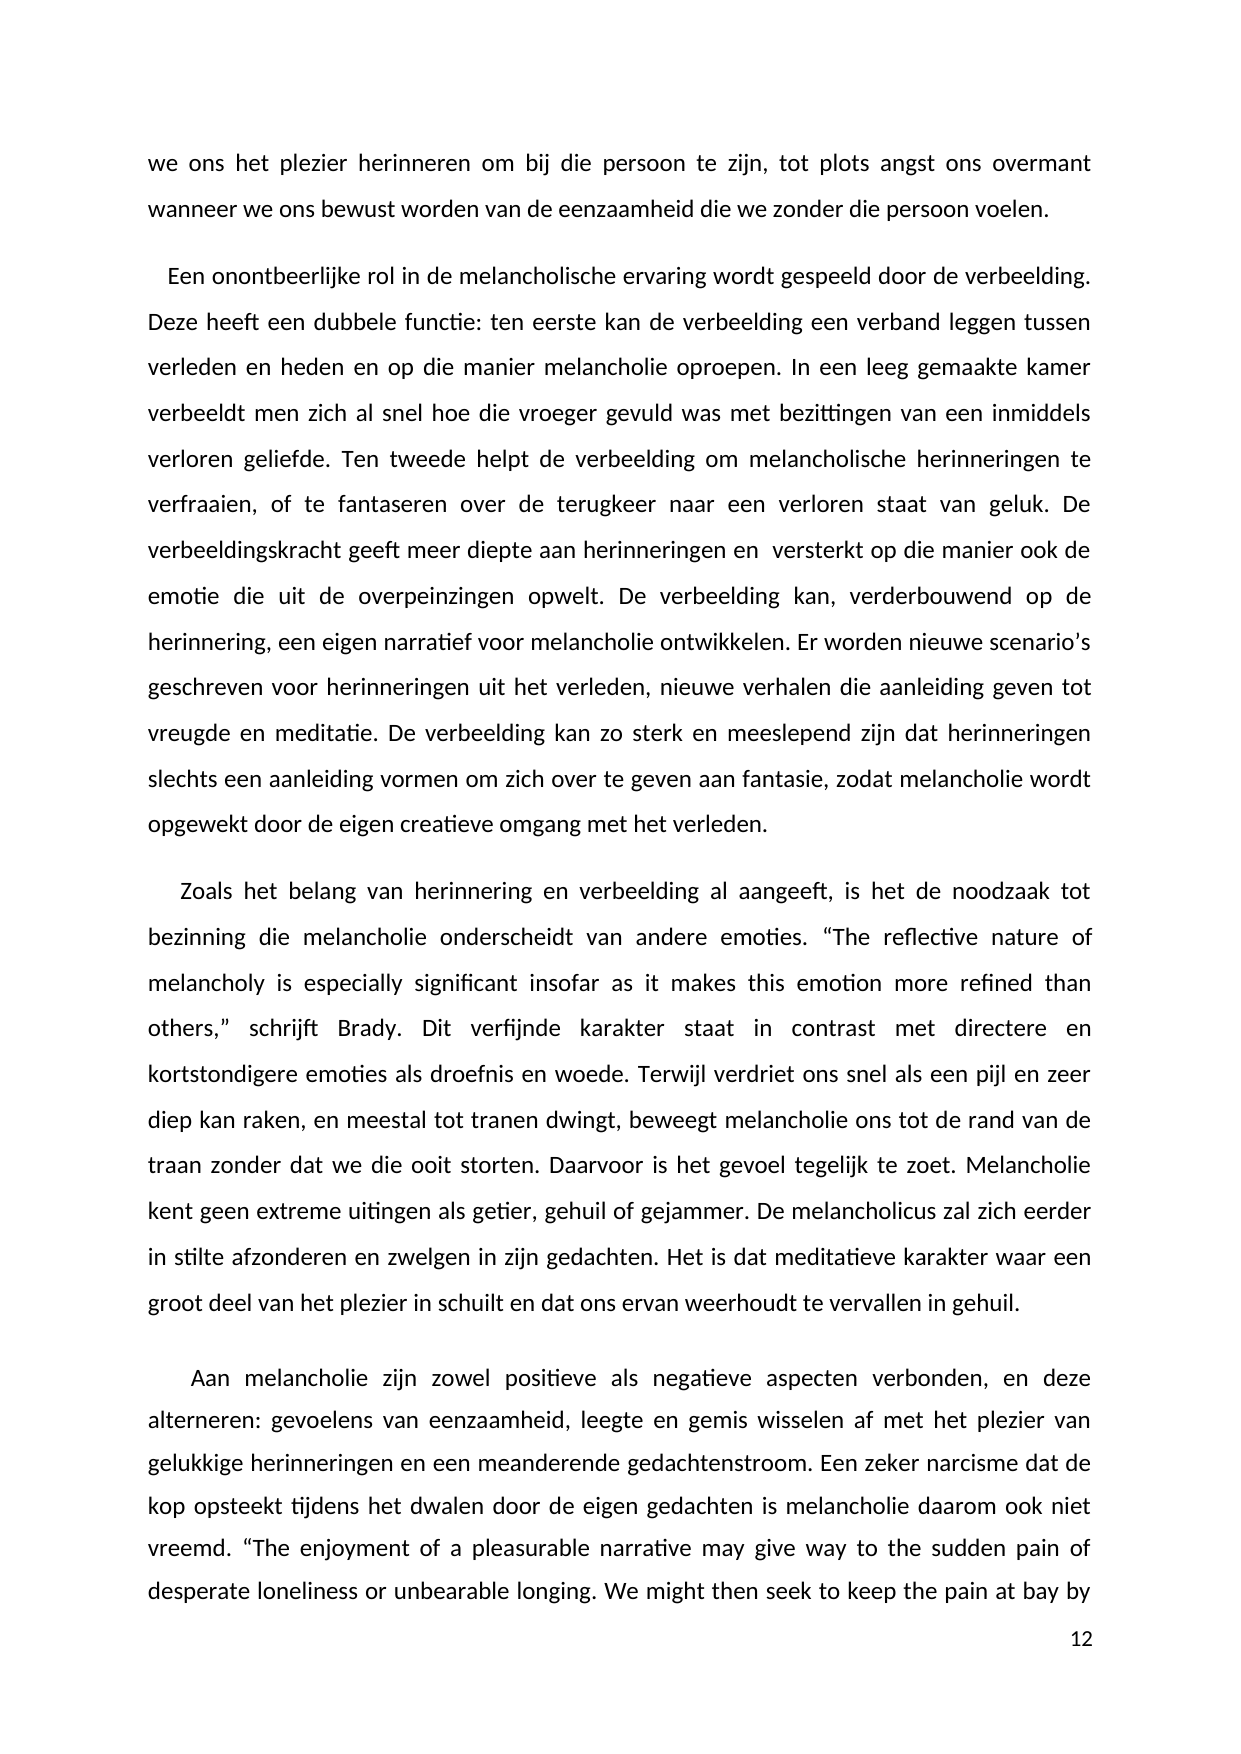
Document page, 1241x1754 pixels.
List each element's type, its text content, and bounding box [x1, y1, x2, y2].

text Zoals het belang van herinnering en verbeelding al aangeeft, is het de noodzaak tot bezinning die melancholie onderscheidt van andere emoties. “The reflective nature of melancholy is especially significant insofar as it makes this emotion more refined than others,” schrijft Brady. Dit verfijnde karakter staat in contrast met directere en kortstondigere emoties als droefnis en woede. Terwijl verdriet ons snel als een pijl en zeer diep kan raken, en meestal tot tranen dwingt, beweegt melancholie ons tot de rand van de traan zonder dat we die ooit storten. Daarvoor is het gevoel tegelijk te zoet. Melancholie kent geen extreme uitingen als getier, gehuil of gejammer. De melancholicus zal zich eerder in stilte afzonderen en zwelgen in zijn gedachten. Het is dat meditatieve karakter waar een groot deel van het plezier in schuilt en dat ons ervan weerhoudt te vervallen in gehuil. [148, 875, 1093, 1317]
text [148, 148, 1093, 224]
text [148, 1362, 1093, 1606]
text Een onontbeerlijke rol in de melancholische ervaring wordt gespeeld door de verbeelding. Deze heeft een dubbele functie: ten eerste kan de verbeelding een verband leggen tussen verleden en heden en op die manier melancholie oproepen. In een leeg gemaakte kamer verbeeldt men zich al snel hoe die vroeger gevuld was met bezittingen van een inmiddels verloren geliefde. Ten tweede helpt de verbeelding om melancholische herinneringen te verfraaien, of te fantaseren over de terugkeer naar een verloren staat van geluk. De verbeeldingskracht geeft meer diepte aan herinneringen en versterkt op die manier ook de emotie die uit de overpeinzingen opwelt. De verbeelding kan, verderbouwend op de herinnering, een eigen narratief voor melancholie ontwikkelen. Er worden nieuwe scenario’s geschreven voor herinneringen uit het verleden, nieuwe verhalen die aanleiding geven tot vreugde en meditatie. De verbeelding kan zo sterk en meeslepend zijn dat herinneringen slechts een aanleiding vormen om zich over te geven aan fantasie, zodat melancholie wordt opgewekt door de eigen creatieve omgang met het verleden. [148, 260, 1093, 839]
